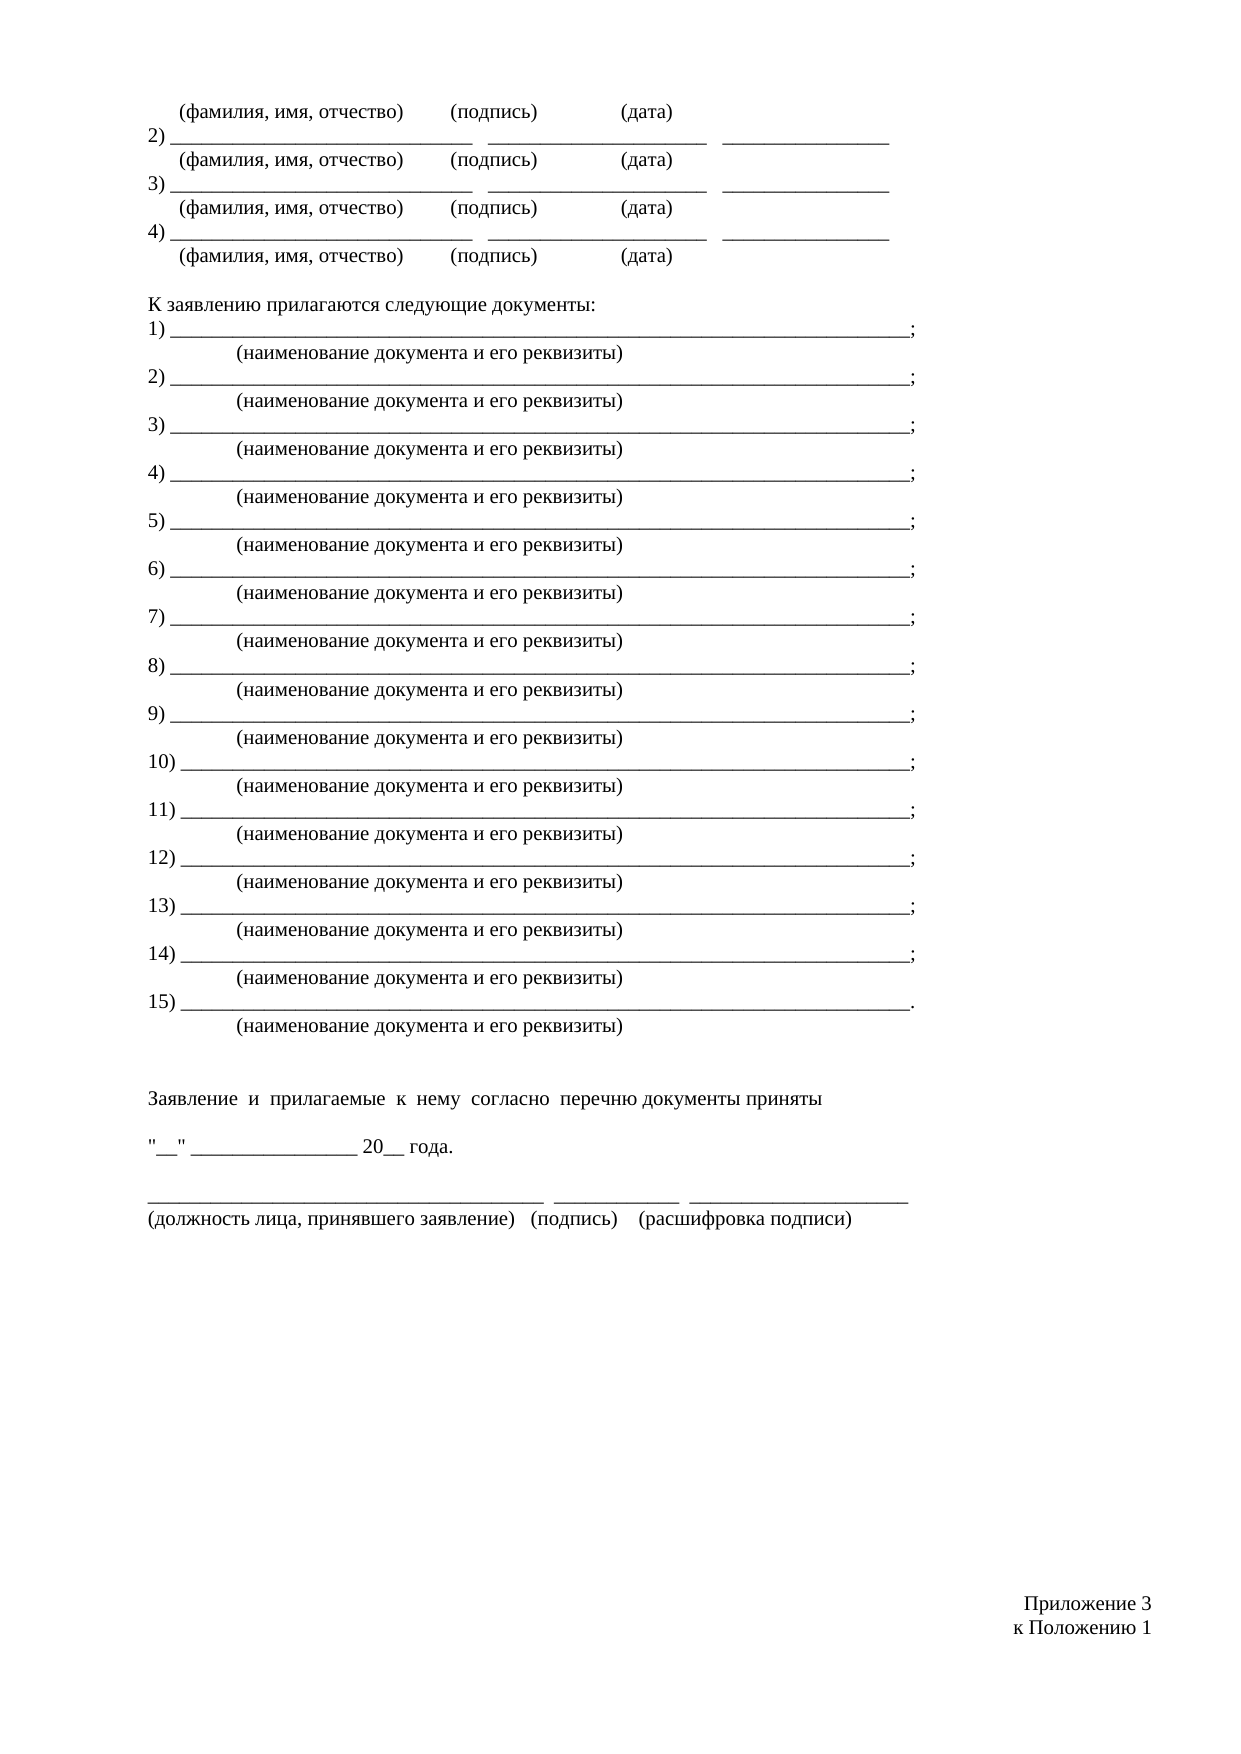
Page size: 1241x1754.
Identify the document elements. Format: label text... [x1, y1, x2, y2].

text (наименование документа и его реквизиты) [148, 484, 1152, 508]
text 12) ______________________________________________________________________; [148, 845, 1152, 869]
text Заявление и прилагаемые к нему согласно перечню документы приняты [148, 1086, 1152, 1110]
text (наименование документа и его реквизиты) [148, 436, 1152, 460]
text (наименование документа и его реквизиты) [148, 917, 1152, 941]
text (фамилия, имя, отчество) (подпись) (дата) [148, 195, 1152, 219]
text (наименование документа и его реквизиты) [148, 965, 1152, 989]
text (наименование документа и его реквизиты) [148, 388, 1152, 412]
text 5) _______________________________________________________________________; [148, 508, 1152, 532]
text (фамилия, имя, отчество) (подпись) (дата) [148, 147, 1152, 171]
text 13) ______________________________________________________________________; [148, 893, 1152, 917]
text (наименование документа и его реквизиты) [148, 677, 1152, 701]
text (наименование документа и его реквизиты) [148, 628, 1152, 652]
text 3) _____________________________ _____________________ ________________ [148, 171, 1152, 195]
text (фамилия, имя, отчество) (подпись) (дата) [148, 99, 1152, 123]
text (фамилия, имя, отчество) (подпись) (дата) [148, 243, 1152, 267]
text (наименование документа и его реквизиты) [148, 725, 1152, 749]
text (наименование документа и его реквизиты) [148, 821, 1152, 845]
text (наименование документа и его реквизиты) [148, 532, 1152, 556]
text 8) _______________________________________________________________________; [148, 652, 1152, 677]
text 14) ______________________________________________________________________; [148, 941, 1152, 965]
text 6) _______________________________________________________________________; [148, 556, 1152, 580]
text 7) _______________________________________________________________________; [148, 604, 1152, 628]
text 9) _______________________________________________________________________; [148, 701, 1152, 725]
text (наименование документа и его реквизиты) [148, 340, 1152, 364]
text Приложение 3 [148, 1591, 1152, 1615]
text 10) ______________________________________________________________________; [148, 749, 1152, 773]
text к Положению 1 [148, 1615, 1152, 1639]
text 1) _______________________________________________________________________; [148, 316, 1152, 340]
text ______________________________________ ____________ _____________________ [148, 1182, 1152, 1206]
text (должность лица, принявшего заявление) (подпись) (расшифровка подписи) [148, 1206, 1152, 1230]
text 2) _____________________________ _____________________ ________________ [148, 123, 1152, 147]
text (наименование документа и его реквизиты) [148, 580, 1152, 604]
text 4) _____________________________ _____________________ ________________ [148, 219, 1152, 243]
text "__" ________________ 20__ года. [148, 1134, 1152, 1158]
text К заявлению прилагаются следующие документы: [148, 292, 1152, 316]
text 15) ______________________________________________________________________. [148, 989, 1152, 1013]
text (наименование документа и его реквизиты) [148, 1013, 1152, 1037]
text (наименование документа и его реквизиты) [148, 869, 1152, 893]
text 3) _______________________________________________________________________; [148, 412, 1152, 436]
text 4) _______________________________________________________________________; [148, 460, 1152, 484]
text 2) _______________________________________________________________________; [148, 364, 1152, 388]
text (наименование документа и его реквизиты) [148, 773, 1152, 797]
text 11) ______________________________________________________________________; [148, 797, 1152, 821]
